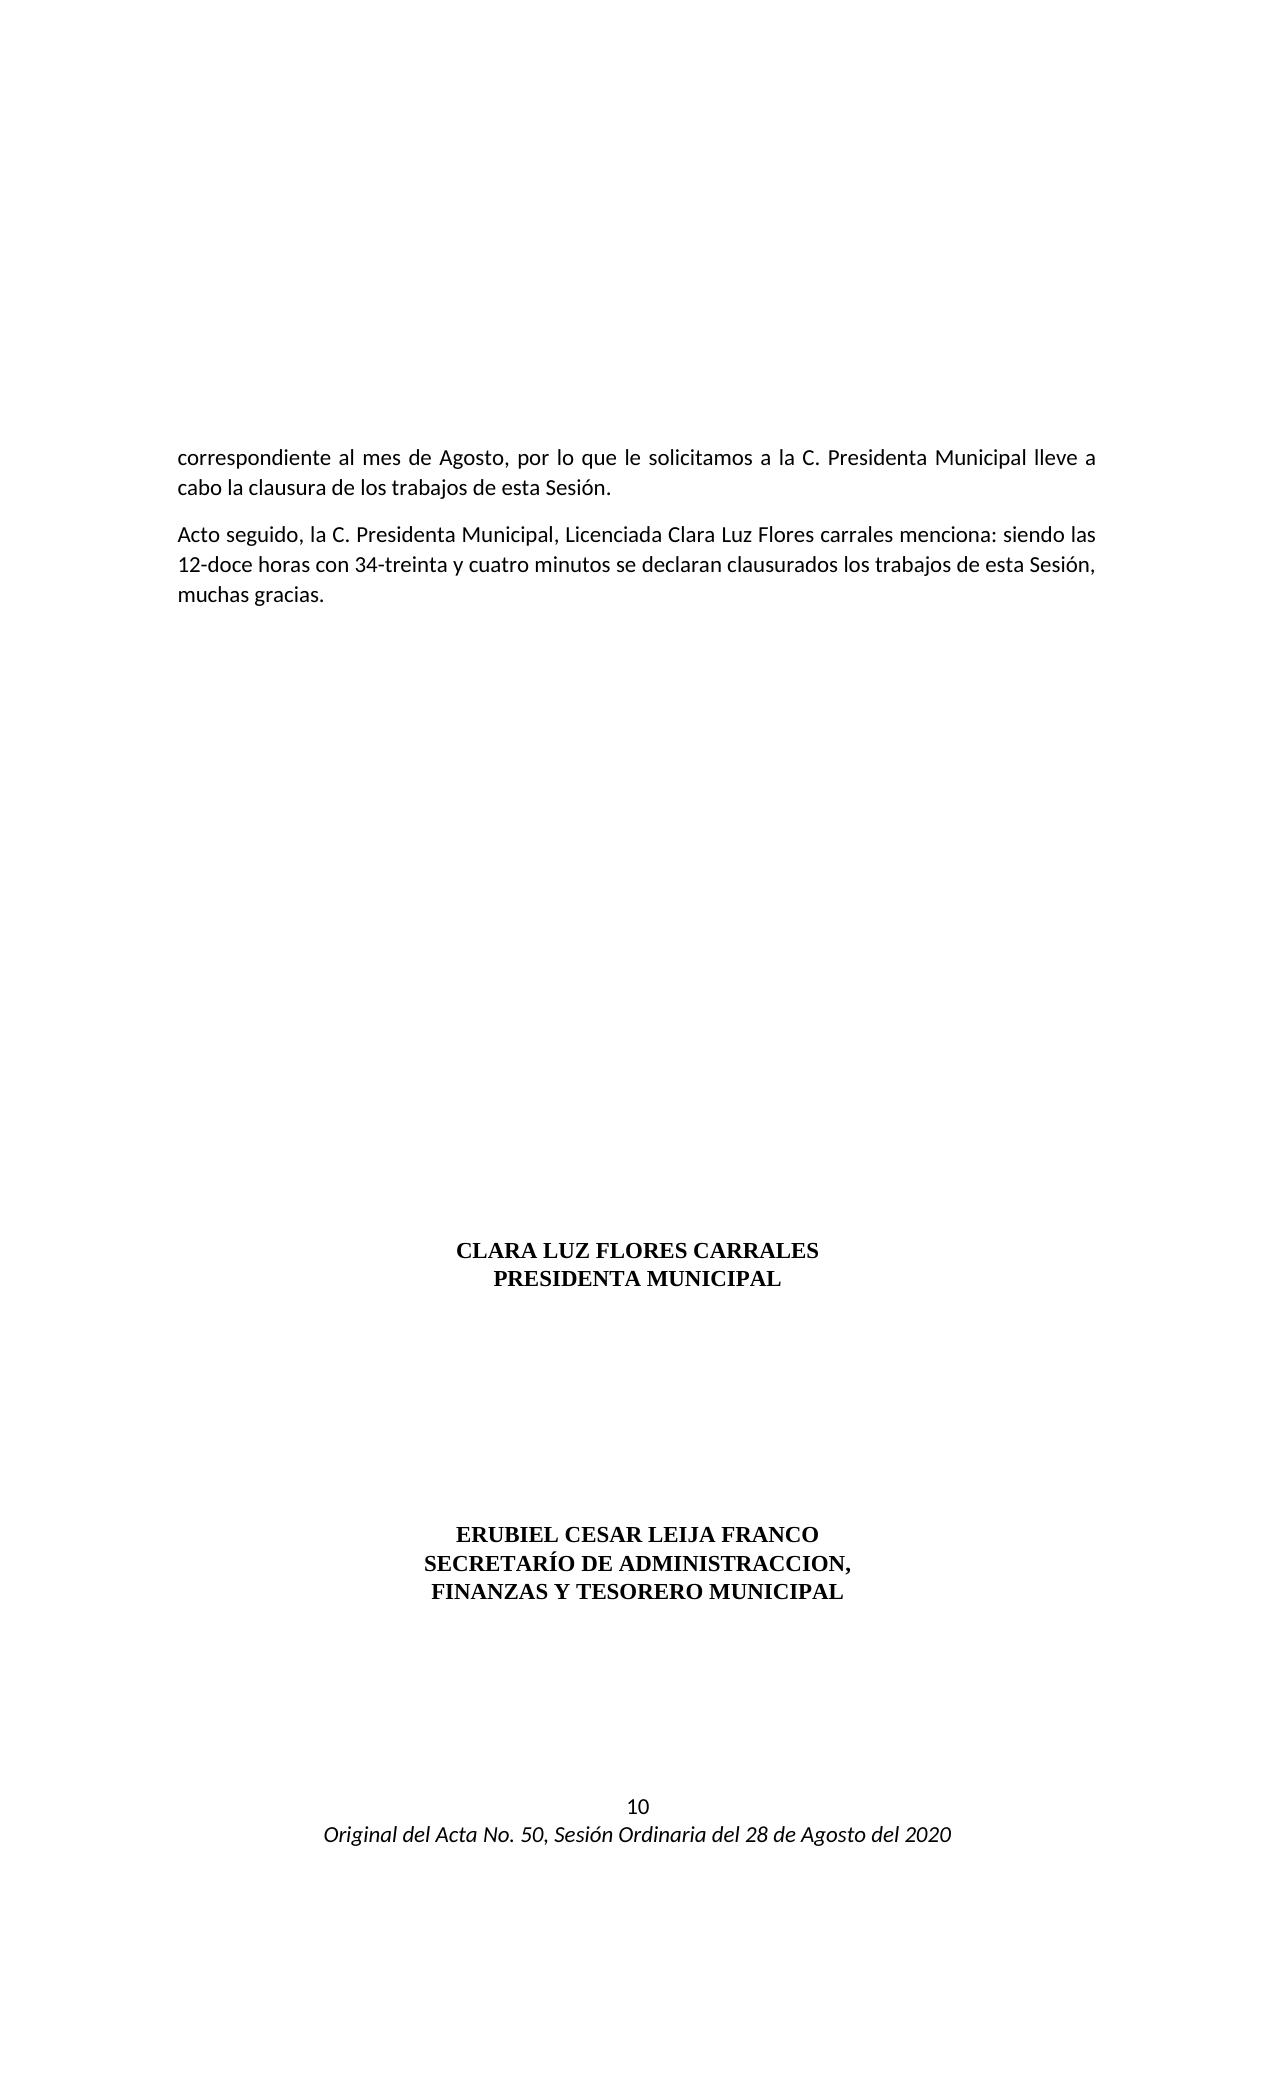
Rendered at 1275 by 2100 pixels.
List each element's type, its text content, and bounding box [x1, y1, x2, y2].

text PRESIDENTA MUNICIPAL [177, 1265, 1098, 1292]
text ERUBIEL CESAR LEIJA FRANCO [177, 1521, 1098, 1547]
text CLARA LUZ FLORES CARRALES [177, 1237, 1098, 1263]
text FINANZAS Y TESORERO MUNICIPAL [177, 1578, 1098, 1604]
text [177, 443, 1098, 501]
text Acto seguido, la C. Presidenta Municipal, Licenciada Clara Luz Flores carrales menciona: siendo las 12-doce horas con 34-treinta y cuatro minutos se declaran clausurados los trabajos de esta Sesión, muchas gracias. [177, 520, 1098, 608]
text SECRETARÍO DE ADMINISTRACCION, [177, 1549, 1098, 1576]
